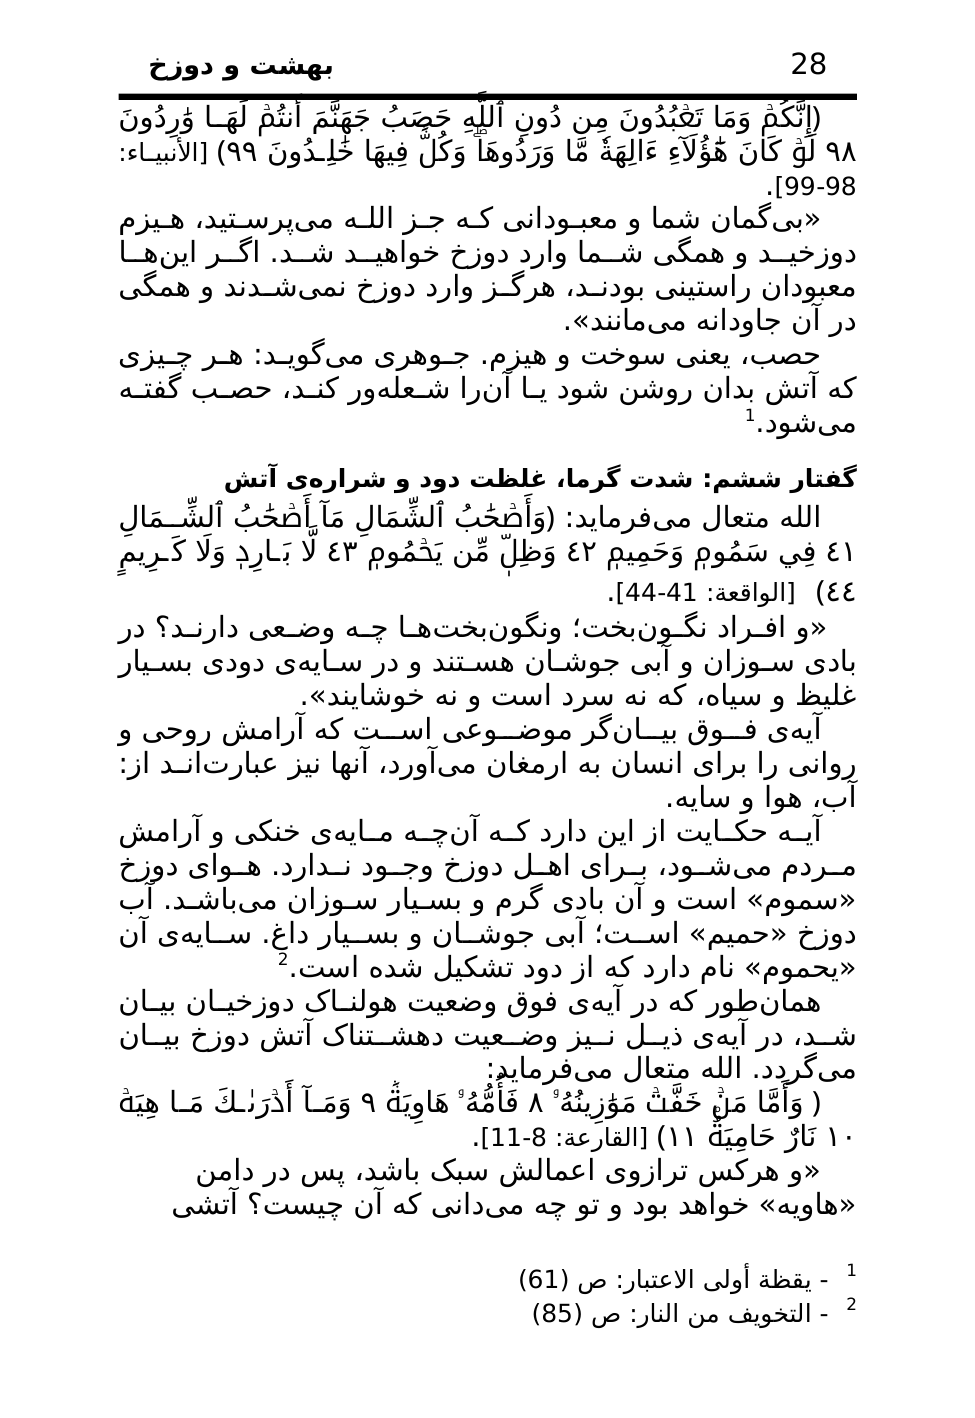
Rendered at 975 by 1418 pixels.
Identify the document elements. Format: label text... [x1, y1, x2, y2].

text ‏«‏و افراد نگون‌بخت؛ ونگون‌بخت‌ها چه وضعی دارند؟ در بادی سوزان و آبی جوشان هستند و در سایه‌ی دودی بسیار غلیظ و سیاه، که نه سرد است و نه خوشایند‏»‏. [118, 610, 857, 712]
text همان‌طور که در آیه‌ی فوق وضعیت هولناک دوزخیان بیان شد، در آیه‌ی ذیل نیز وضعیت دهشتناک آتش دوزخ بیان می‌گردد. الله متعال می‌فرماید: [118, 984, 857, 1086]
text آیه‌ی فوق بیان‌گر موضوعی است که‌ آرامش روحی و روانی را برای انسان به‌ ارمغان می‌آورد، آنها نیز عبارت‌اند از: آب، هوا و سایه. [118, 712, 857, 814]
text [118, 1154, 857, 1222]
text ﴿إِنَّكُمۡ وَمَا تَعۡبُدُونَ مِن دُونِ ٱللَّهِ حَصَبُ جَهَنَّمَ أَنتُمۡ لَهَا وَٰرِدُونَ ٩٨ لَوۡ كَانَ هَٰٓؤُلَآءِ ءَالِهَةٗ مَّا وَرَدُوهَاۖ وَكُلّٞ فِيهَا خَٰلِدُونَ ٩٩﴾ [الأنبیاء: 98-99]. [118, 100, 857, 202]
text ﴿ وَأَمَّا مَنۡ خَفَّتۡ مَوَٰزِينُهُۥ ٨ فَأُمُّهُۥ هَاوِيَةٞ ٩ وَمَآ أَدۡرَىٰكَ مَا هِيَهۡ ١٠ نَارٌ حَامِيَةُۢ ١١﴾ [القارعة: 8-11]. [118, 1086, 857, 1154]
text الله متعال می‌فرماید: ﴿وَأَصۡحَٰبُ ٱلشِّمَالِ مَآ أَصۡحَٰبُ ٱلشِّمَالِ ٤١ فِي سَمُومٖ وَحَمِيمٖ ٤٢ وَظِلّٖ مِّن يَحۡمُومٖ ٤٣ لَّا بَارِدٖ وَلَا كَرِيمٍ ٤٤﴾ [الواقعة: 41-44]. [118, 500, 857, 610]
text گفتار ششم: شدت گرما، غلظت دود و شراره‌ی آتش [118, 464, 857, 494]
text آیه حکایت از این دارد که آن‌چه مایه‌ی خنکی و آرامش مردم می‌شود، برای اهل دوزخ وجود ندارد. هوای دوزخ «سموم» است و آن بادی گرم و بسیار سوزان می‌باشد. آب دوزخ «حمیم» است؛ آبی جوشان و بسیار داغ. سایه‌ی آن «یحموم» نام دارد که‌ از دود تشکیل شده‌ است. [118, 814, 857, 984]
text ‏«‏بی‌گمان شما و معبودانی که جز الله می‌پرستید، هیزم دوزخید و همگی شما وارد دوزخ خواهید شد. اگر این‌ها معبودان راستینی بودند، هرگز وارد دوزخ نمی‌شدند و همگی در آن جاودانه می‌مانند‏»‏.‏ [118, 202, 857, 338]
text حصب، یعنی سوخت و هیزم. جوهری می‌گوید: هر چیزی که آتش بدان روشن شود یا آن‌را شعله‌ور کند، حصب گفته می‌شود. [118, 338, 857, 439]
